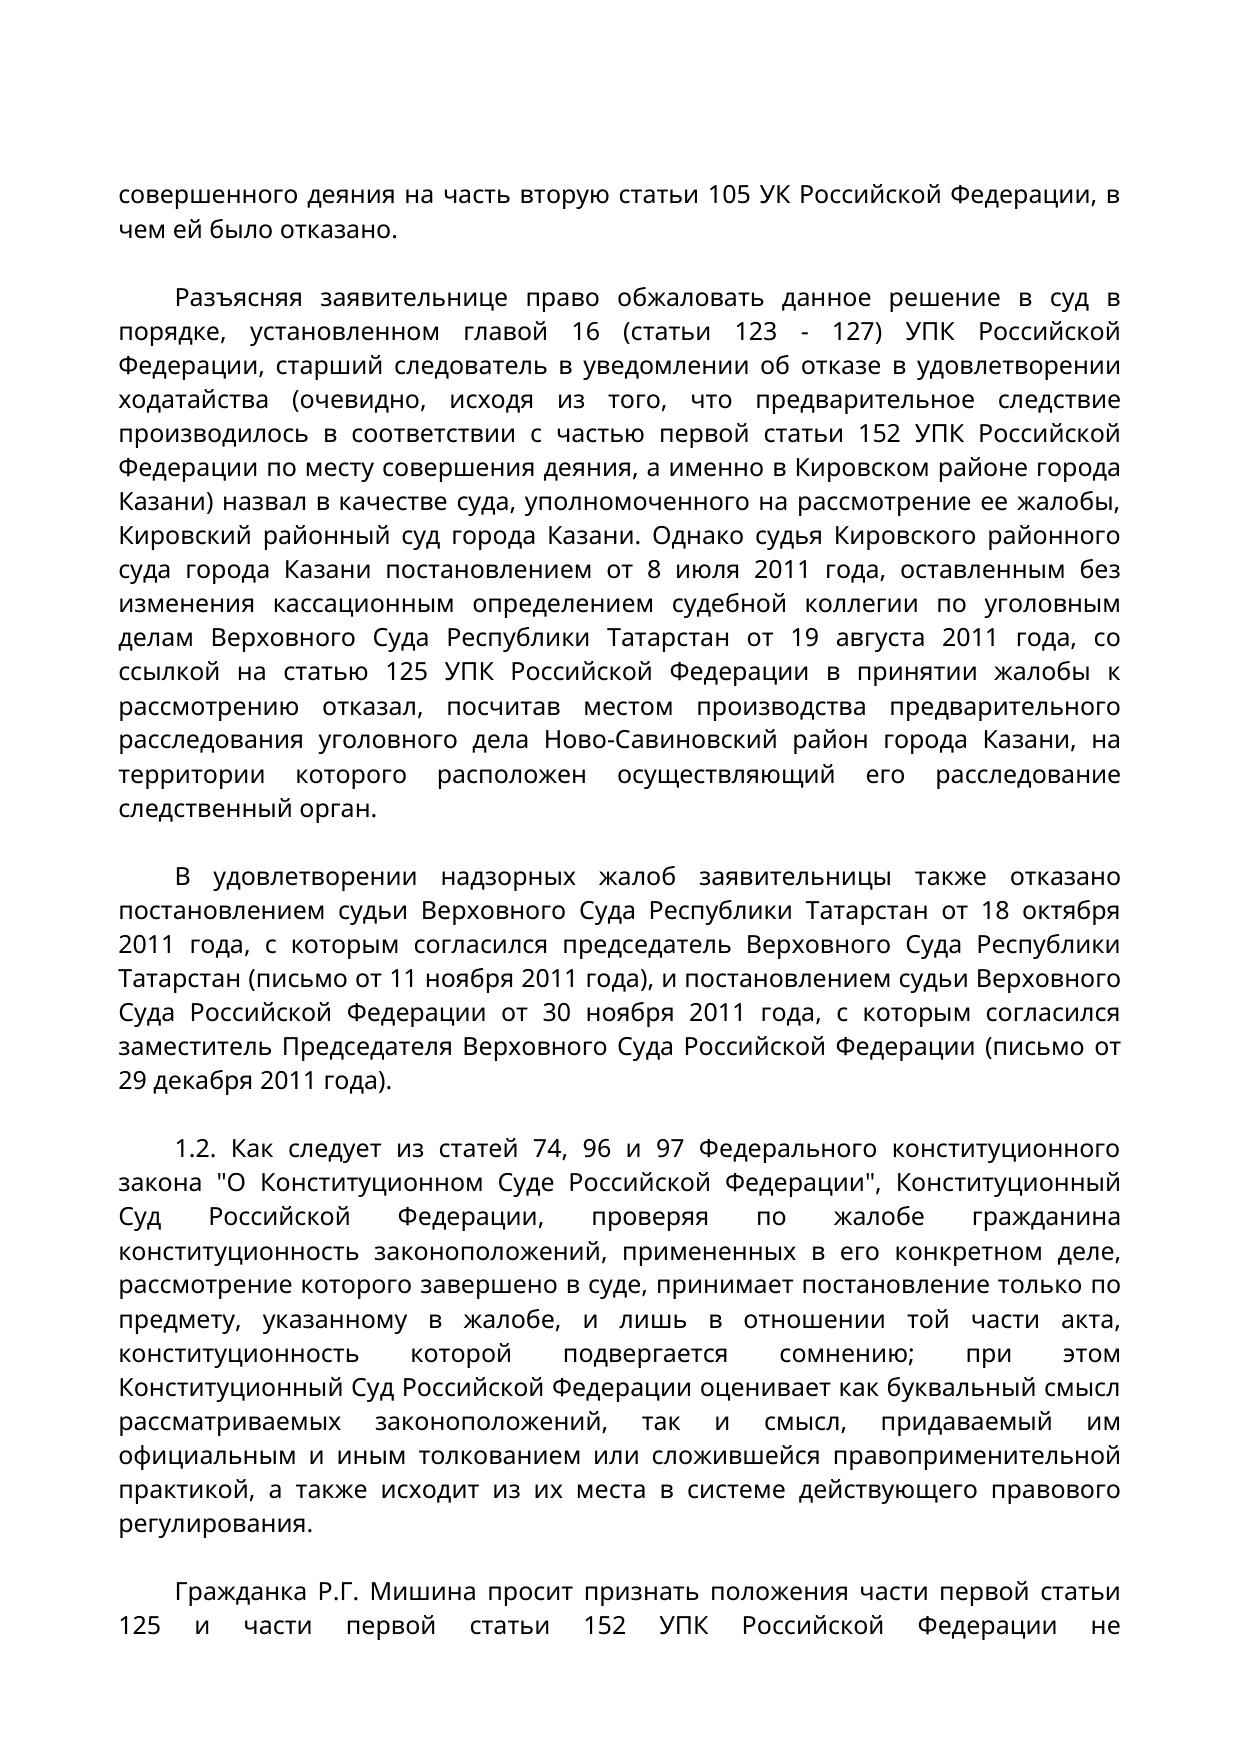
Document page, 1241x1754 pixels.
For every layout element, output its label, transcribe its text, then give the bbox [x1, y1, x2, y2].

text Разъясняя заявительнице право обжаловать данное решение в суд в порядке, установленном главой 16 (статьи 123 - 127) УПК Российской Федерации, старший следователь в уведомлении об отказе в удовлетворении ходатайства (очевидно, исходя из того, что предварительное следствие производилось в соответствии с частью первой статьи 152 УПК Российской Федерации по месту совершения деяния, а именно в Кировском районе города Казани) назвал в качестве суда, уполномоченного на рассмотрение ее жалобы, Кировский районный суд города Казани. Однако судья Кировского районного суда города Казани постановлением от 8 июля 2011 года, оставленным без изменения кассационным определением судебной коллегии по уголовным делам Верховного Суда Республики Татарстан от 19 августа 2011 года, со ссылкой на статью 125 УПК Российской Федерации в принятии жалобы к рассмотрению отказал, посчитав местом производства предварительного расследования уголовного дела Ново-Савиновский район города Казани, на территории которого расположен осуществляющий его расследование следственный орган. [118, 279, 1122, 824]
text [118, 177, 1122, 245]
text 1.2. Как следует из статей 74, 96 и 97 Федерального конституционного закона "О Конституционном Суде Российской Федерации", Конституционный Суд Российской Федерации, проверяя по жалобе гражданина конституционность законоположений, примененных в его конкретном деле, рассмотрение которого завершено в суде, принимает постановление только по предмету, указанному в жалобе, и лишь в отношении той части акта, конституционность которой подвергается сомнению; при этом Конституционный Суд Российской Федерации оценивает как буквальный смысл рассматриваемых законоположений, так и смысл, придаваемый им официальным и иным толкованием или сложившейся правоприменительной практикой, а также исходит из их места в системе действующего правового регулирования. [118, 1131, 1122, 1540]
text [118, 1574, 1122, 1642]
text В удовлетворении надзорных жалоб заявительницы также отказано постановлением судьи Верховного Суда Республики Татарстан от 18 октября 2011 года, с которым согласился председатель Верховного Суда Республики Татарстан (письмо от 11 ноября 2011 года), и постановлением судьи Верховного Суда Российской Федерации от 30 ноября 2011 года, с которым согласился заместитель Председателя Верховного Суда Российской Федерации (письмо от 29 декабря 2011 года). [118, 858, 1122, 1097]
